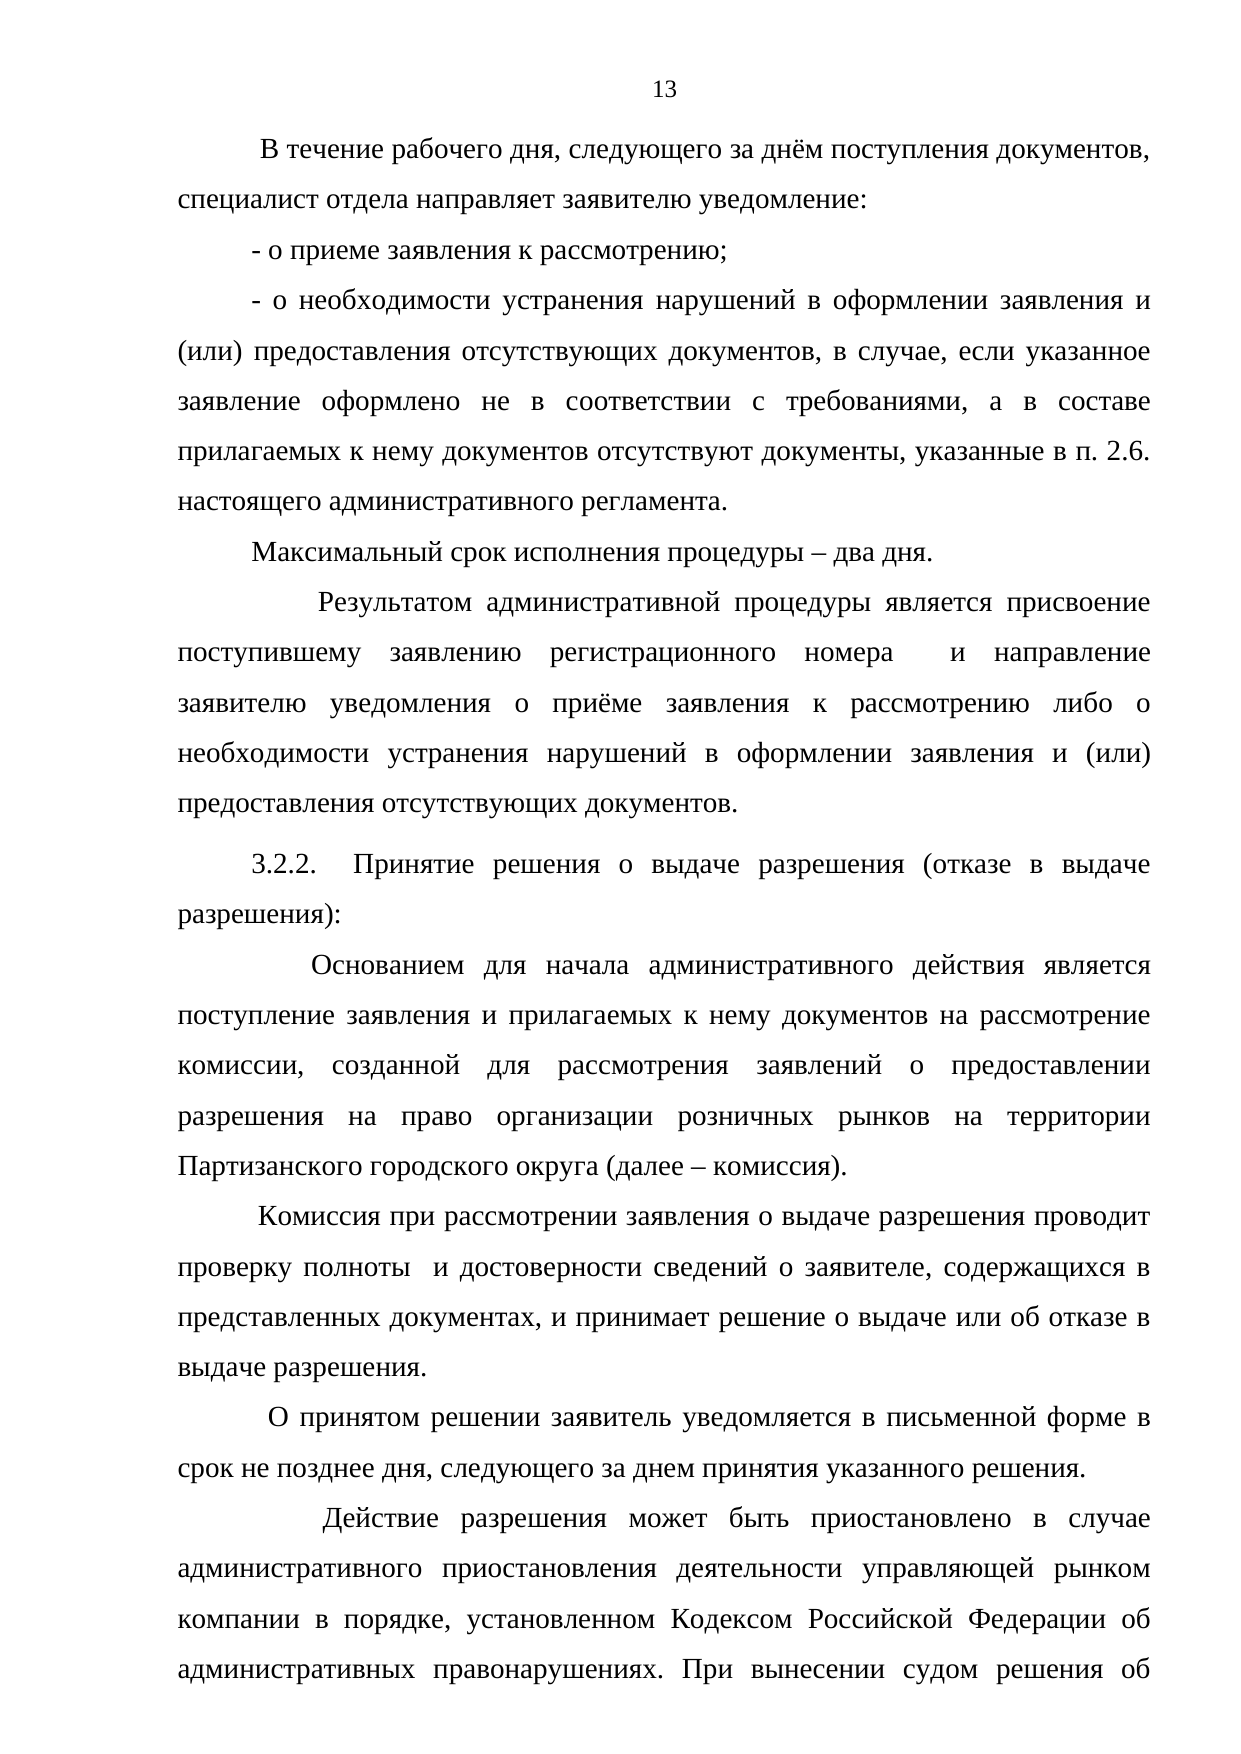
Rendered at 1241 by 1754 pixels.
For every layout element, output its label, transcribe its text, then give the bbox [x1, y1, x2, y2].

text Основанием для начала административного действия является поступление заявления и прилагаемых к нему документов на рассмотрение комиссии, созданной для рассмотрения заявлений о предоставлении разрешения на право организации розничных рынков на территории Партизанского городского округа (далее – комиссия). [177, 947, 1152, 1182]
text Комиссия при рассмотрении заявления о выдаче разрешения проводит проверку полноты и достоверности сведений о заявителе, содержащихся в представленных документах, и принимает решение о выдаче или об отказе в выдаче разрешения. [177, 1198, 1152, 1383]
text - о приеме заявления к рассмотрению; [177, 232, 1152, 266]
text Результатом административной процедуры является присвоение поступившему заявлению регистрационного номера и направление заявителю уведомления о приёме заявления к рассмотрению либо о необходимости устранения нарушений в оформлении заявления и (или) предоставления отсутствующих документов. [177, 584, 1152, 819]
text Максимальный срок исполнения процедуры – два дня. [177, 534, 1152, 567]
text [177, 1500, 1152, 1685]
text В течение рабочего дня, следующего за днём поступления документов, специалист отдела направляет заявителю уведомление: [177, 131, 1152, 215]
text О принятом решении заявитель уведомляется в письменной форме в срок не позднее дня, следующего за днем принятия указанного решения. [177, 1399, 1152, 1483]
text - о необходимости устранения нарушений в оформлении заявления и (или) предоставления отсутствующих документов, в случае, если указанное заявление оформлено не в соответствии с требованиями, а в составе прилагаемых к нему документов отсутствуют документы, указанные в п. 2.6. настоящего административного регламента. [177, 282, 1152, 517]
text 3.2.2. Принятие решения о выдаче разрешения (отказе в выдаче разрешения): [177, 846, 1152, 930]
